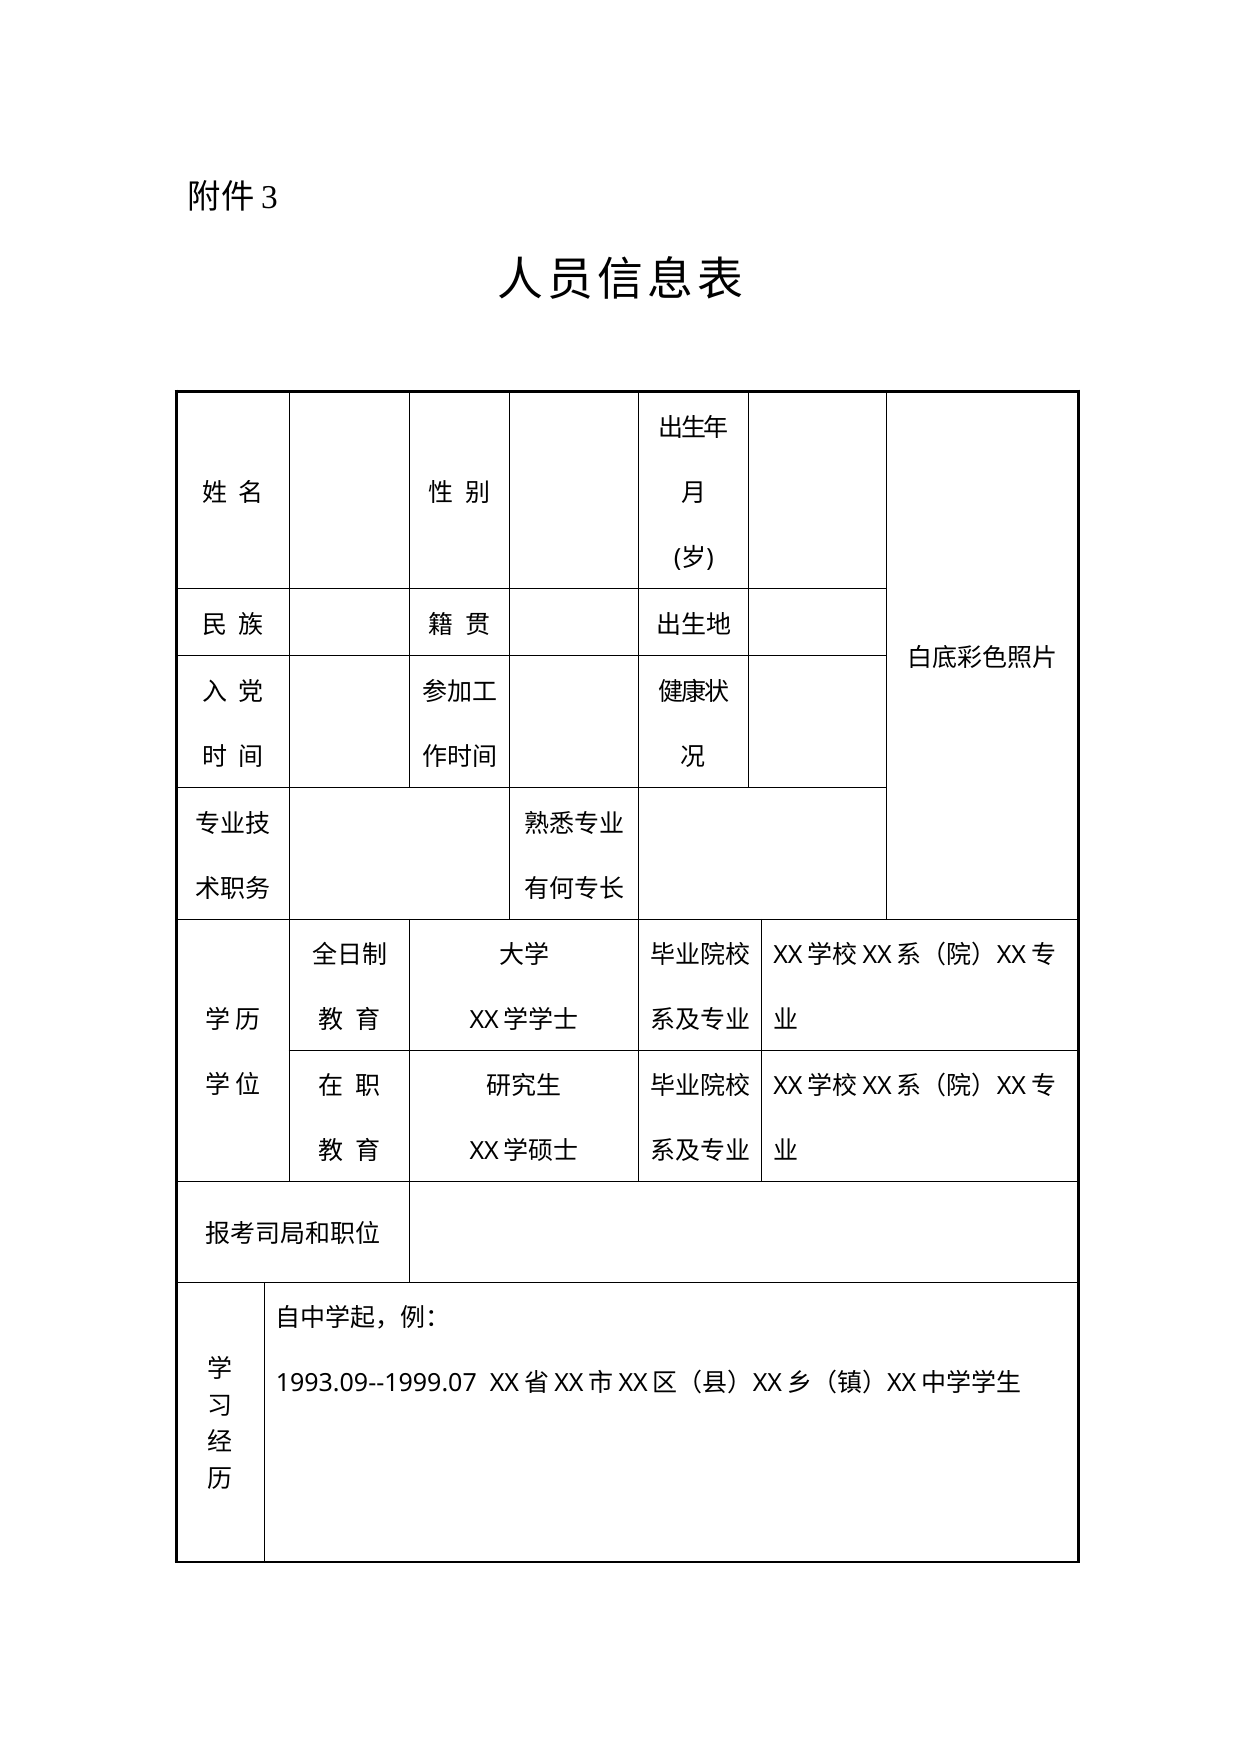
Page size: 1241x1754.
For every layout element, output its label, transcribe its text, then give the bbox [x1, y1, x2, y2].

table_cell 毕业院校 系及专业 [639, 920, 761, 1050]
table_cell 籍 贯 [410, 589, 509, 655]
table_cell [290, 788, 509, 919]
table_cell 报考司局和职位 [178, 1182, 409, 1282]
table_cell 参加工 作时间 [410, 656, 509, 787]
table_cell [410, 1182, 1077, 1282]
table_cell [749, 589, 886, 655]
table_cell [749, 656, 886, 787]
table_cell [510, 589, 638, 655]
text 附件3 [187, 162, 1053, 227]
table_header 性 别 [410, 393, 509, 588]
table_cell 出生地 [639, 589, 748, 655]
table_cell [749, 458, 886, 588]
table_cell 民 族 [178, 589, 289, 655]
table_cell [290, 656, 409, 787]
text 人员信息表 [187, 227, 1053, 324]
table_header [510, 393, 638, 588]
table_cell 自中学起，例： 1993.09--1999.07 XX省XX市XX区（县）XX乡（镇）XX中学学生 [265, 1283, 1077, 1561]
table_cell 研究生 XX学硕士 [410, 1051, 638, 1181]
table_header [290, 393, 409, 588]
table_cell [639, 788, 886, 919]
table_header [749, 393, 886, 458]
table_cell 毕业院校 系及专业 [639, 1051, 761, 1181]
table_cell XX学校XX系（院）XX专业 [762, 920, 1077, 1050]
table_header 白底彩色照片 [887, 393, 1077, 919]
table_cell 全日制 教 育 [290, 920, 409, 1050]
table_cell 入 党 时 间 [178, 656, 289, 787]
table_cell 大学 XX学学士 [410, 920, 638, 1050]
table_cell XX学校XX系（院）XX专业 [762, 1051, 1077, 1181]
table_header 出生年月 (岁) [639, 393, 748, 588]
table_cell 健康状况 [639, 656, 748, 787]
table_cell [290, 589, 409, 655]
table_cell [510, 656, 638, 787]
table_cell 专业技 术职务 [178, 788, 289, 919]
table_cell 学 历 学 位 [178, 920, 289, 1181]
table_cell 熟悉专业 有何专长 [510, 788, 638, 919]
table_cell 学 习 经 历 [178, 1283, 264, 1561]
table_header 姓 名 [178, 393, 289, 588]
table_cell 在 职 教 育 [290, 1051, 409, 1181]
